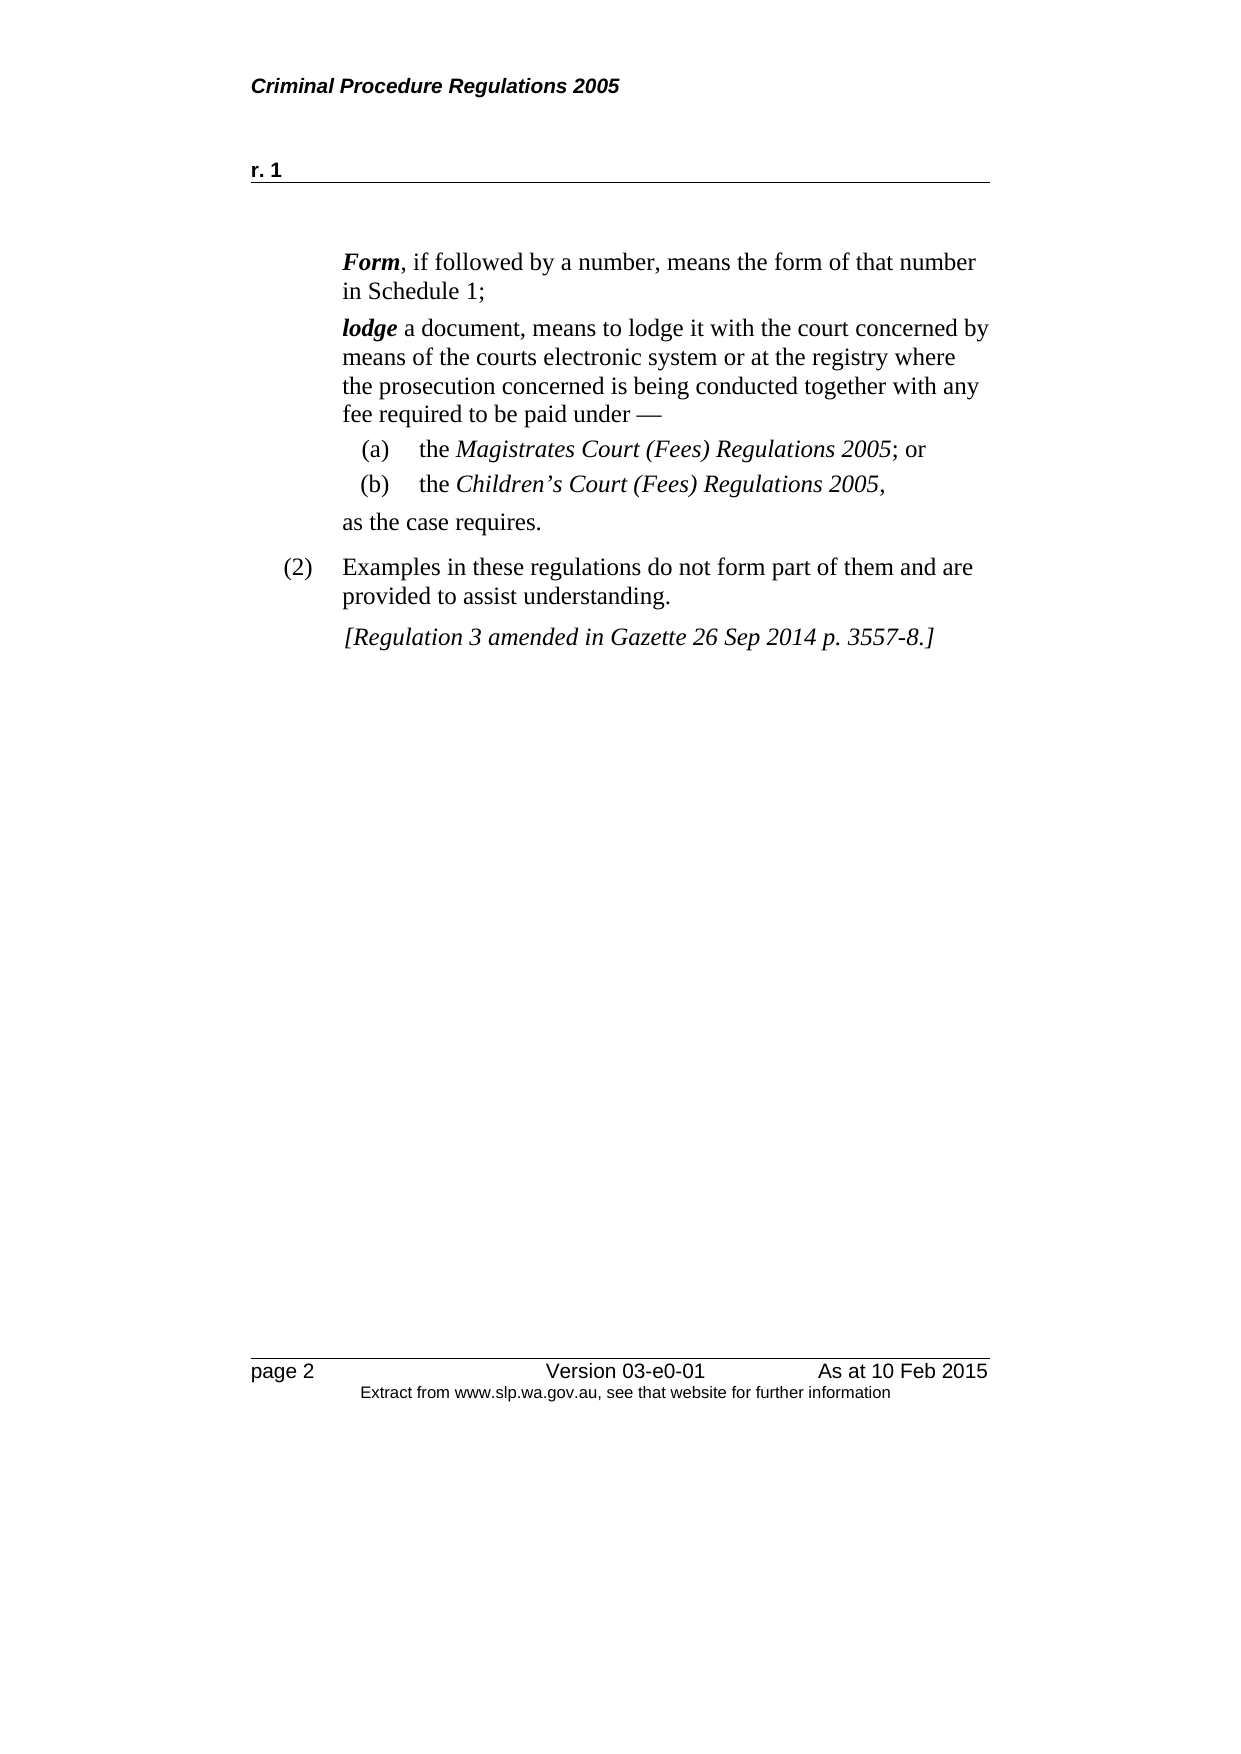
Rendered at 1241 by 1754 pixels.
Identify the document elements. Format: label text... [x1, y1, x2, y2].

text as the case requires. [251, 507, 990, 535]
text [Regulation 3 amended in Gazette 26 Sep 2014 p. 3557-8.] [251, 622, 990, 651]
text (2) Examples in these regulations do not form part of them and are provided to assist understanding. [251, 552, 990, 609]
text (b) the Children’s Court (Fees) Regulations 2005, [251, 469, 990, 498]
text (a) the (Fees) Regulations 2005; or [251, 434, 990, 463]
text Form, if followed by a number, means the form of that number in Schedule 1; [251, 247, 990, 305]
text lodge a document, means to lodge it with the court concerned by means of the courts electronic system or at the registry where the prosecution concerned is being conducted together with any fee required to be paid under — [251, 313, 990, 428]
